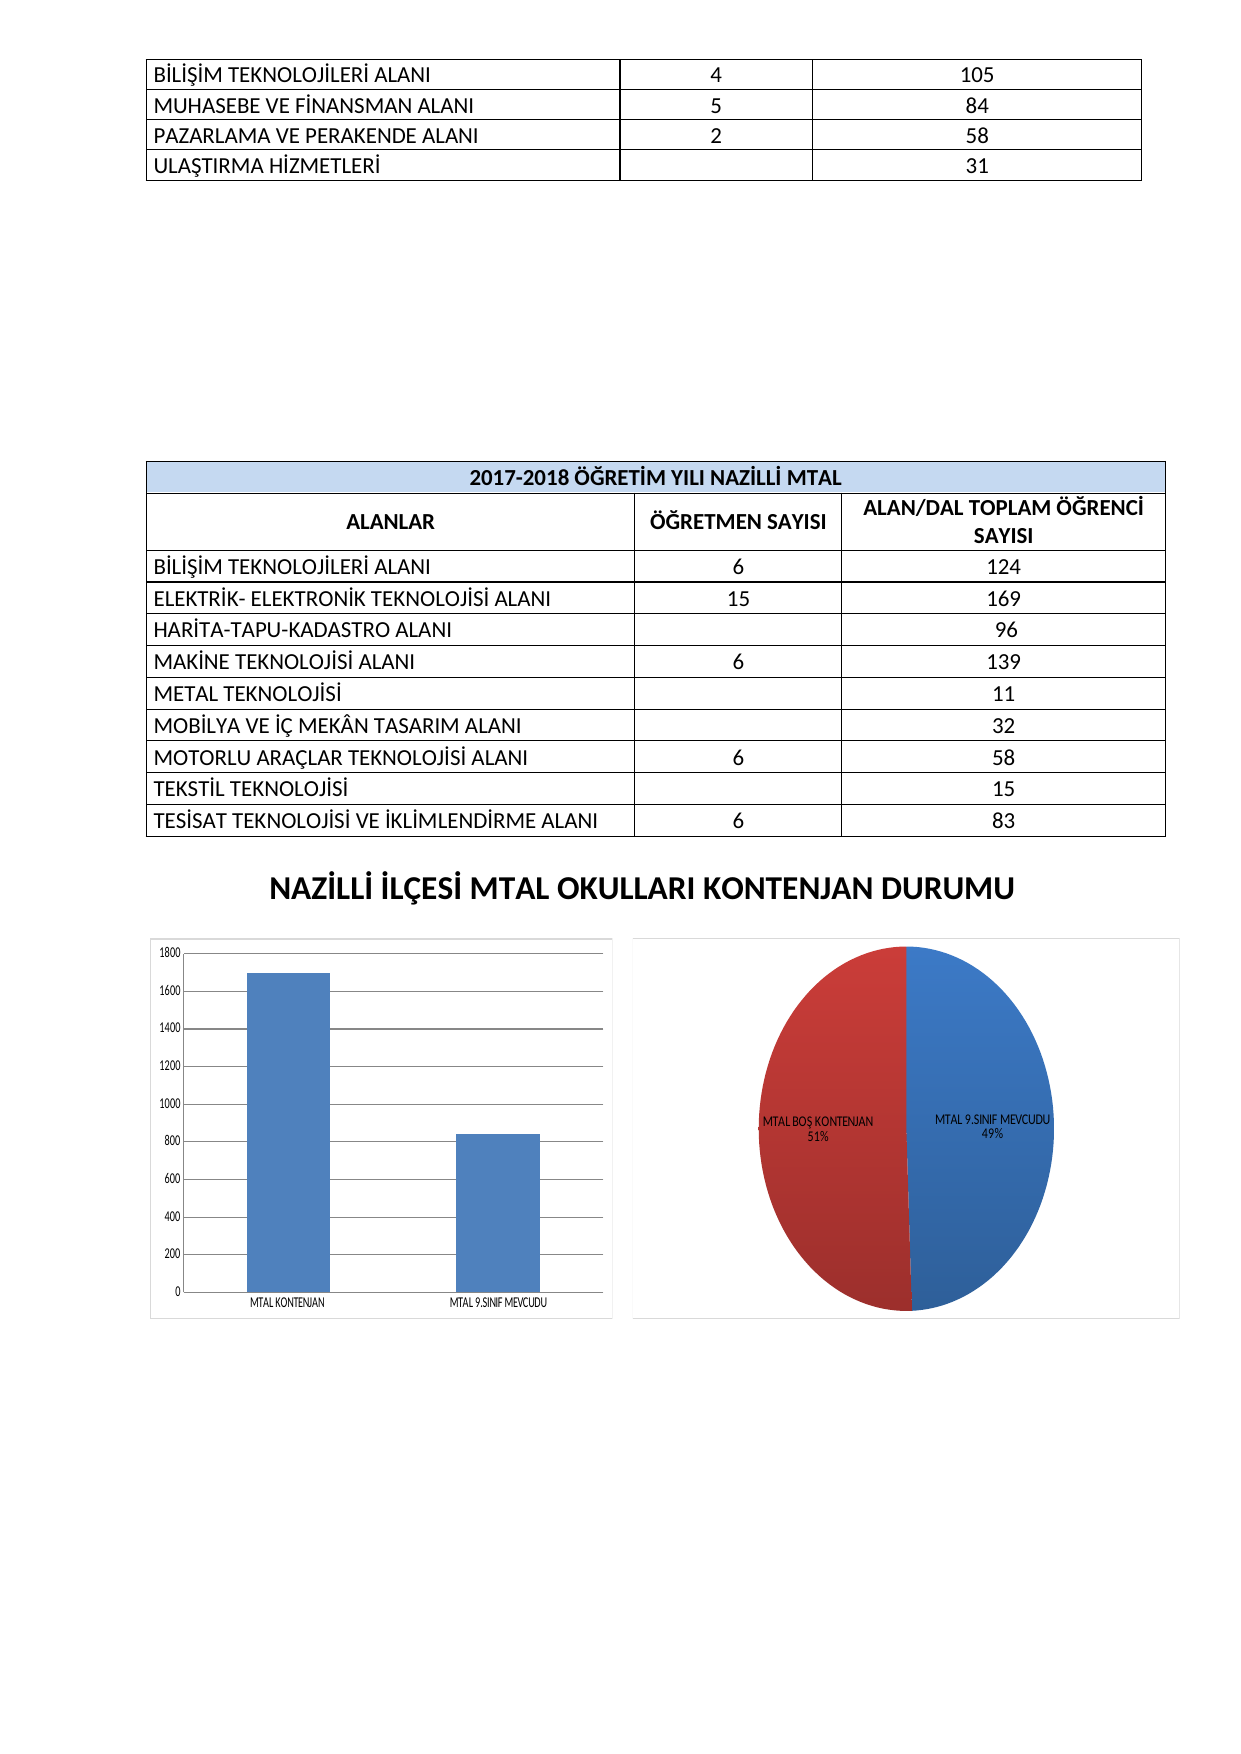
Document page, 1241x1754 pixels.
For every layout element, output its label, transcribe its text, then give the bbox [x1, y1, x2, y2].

table_cell HARİTA-TAPU-KADASTRO ALANI [147, 614, 634, 645]
table_cell 15 [842, 773, 1165, 804]
table_cell 4 [621, 60, 812, 89]
table_cell PAZARLAMA VE PERAKENDE ALANI [147, 120, 619, 149]
table_cell ALAN/DAL TOPLAM ÖĞRENCİ SAYISI [842, 494, 1165, 549]
table_cell MOBİLYA VE İÇ MEKÂN TASARIM ALANI [147, 710, 634, 740]
table_cell 124 [842, 551, 1165, 581]
table_cell ELEKTRİK- ELEKTRONİK TEKNOLOJİSİ ALANI [147, 583, 634, 613]
table_cell 6 [635, 741, 841, 772]
table_cell 6 [635, 805, 841, 836]
table_cell 169 [842, 583, 1165, 613]
table_cell 96 [842, 614, 1165, 645]
table_cell TESİSAT TEKNOLOJİSİ VE İKLİMLENDİRME ALANI [147, 805, 634, 836]
table_cell 32 [842, 710, 1165, 740]
table_cell ALANLAR [147, 494, 634, 549]
table_cell 11 [842, 678, 1165, 708]
table_cell 6 [635, 646, 841, 677]
table_cell 58 [813, 120, 1141, 149]
table_cell [635, 678, 841, 708]
table_cell 5 [621, 90, 812, 119]
table_cell [635, 710, 841, 740]
table_cell ULAŞTIRMA HİZMETLERİ [147, 150, 619, 179]
table_cell METAL TEKNOLOJİSİ [147, 678, 634, 708]
table_cell MAKİNE TEKNOLOJİSİ ALANI [147, 646, 634, 677]
text NAZİLLİ İLÇESİ MTAL OKULLARI KONTENJAN DURUMU [148, 867, 1137, 908]
table_cell 58 [842, 741, 1165, 772]
table_cell [635, 773, 841, 804]
table_cell 6 [635, 551, 841, 581]
table_cell 105 [813, 60, 1141, 89]
table_cell BİLİŞİM TEKNOLOJİLERİ ALANI [147, 60, 619, 89]
table_cell [635, 614, 841, 645]
table_cell 84 [813, 90, 1141, 119]
table_cell 2 [621, 120, 812, 149]
table_header 2017-2018 ÖĞRETİM YILI NAZİLLİ MTAL [147, 462, 1165, 492]
table_cell ÖĞRETMEN SAYISI [635, 494, 841, 549]
table_cell 31 [813, 150, 1141, 179]
table_cell TEKSTİL TEKNOLOJİSİ [147, 773, 634, 804]
table_cell MUHASEBE VE FİNANSMAN ALANI [147, 90, 619, 119]
table_cell 139 [842, 646, 1165, 677]
table_cell BİLİŞİM TEKNOLOJİLERİ ALANI [147, 551, 634, 581]
table_cell [621, 150, 812, 179]
table_cell MOTORLU ARAÇLAR TEKNOLOJİSİ ALANI [147, 741, 634, 772]
table_cell 83 [842, 805, 1165, 836]
table_cell 15 [635, 583, 841, 613]
